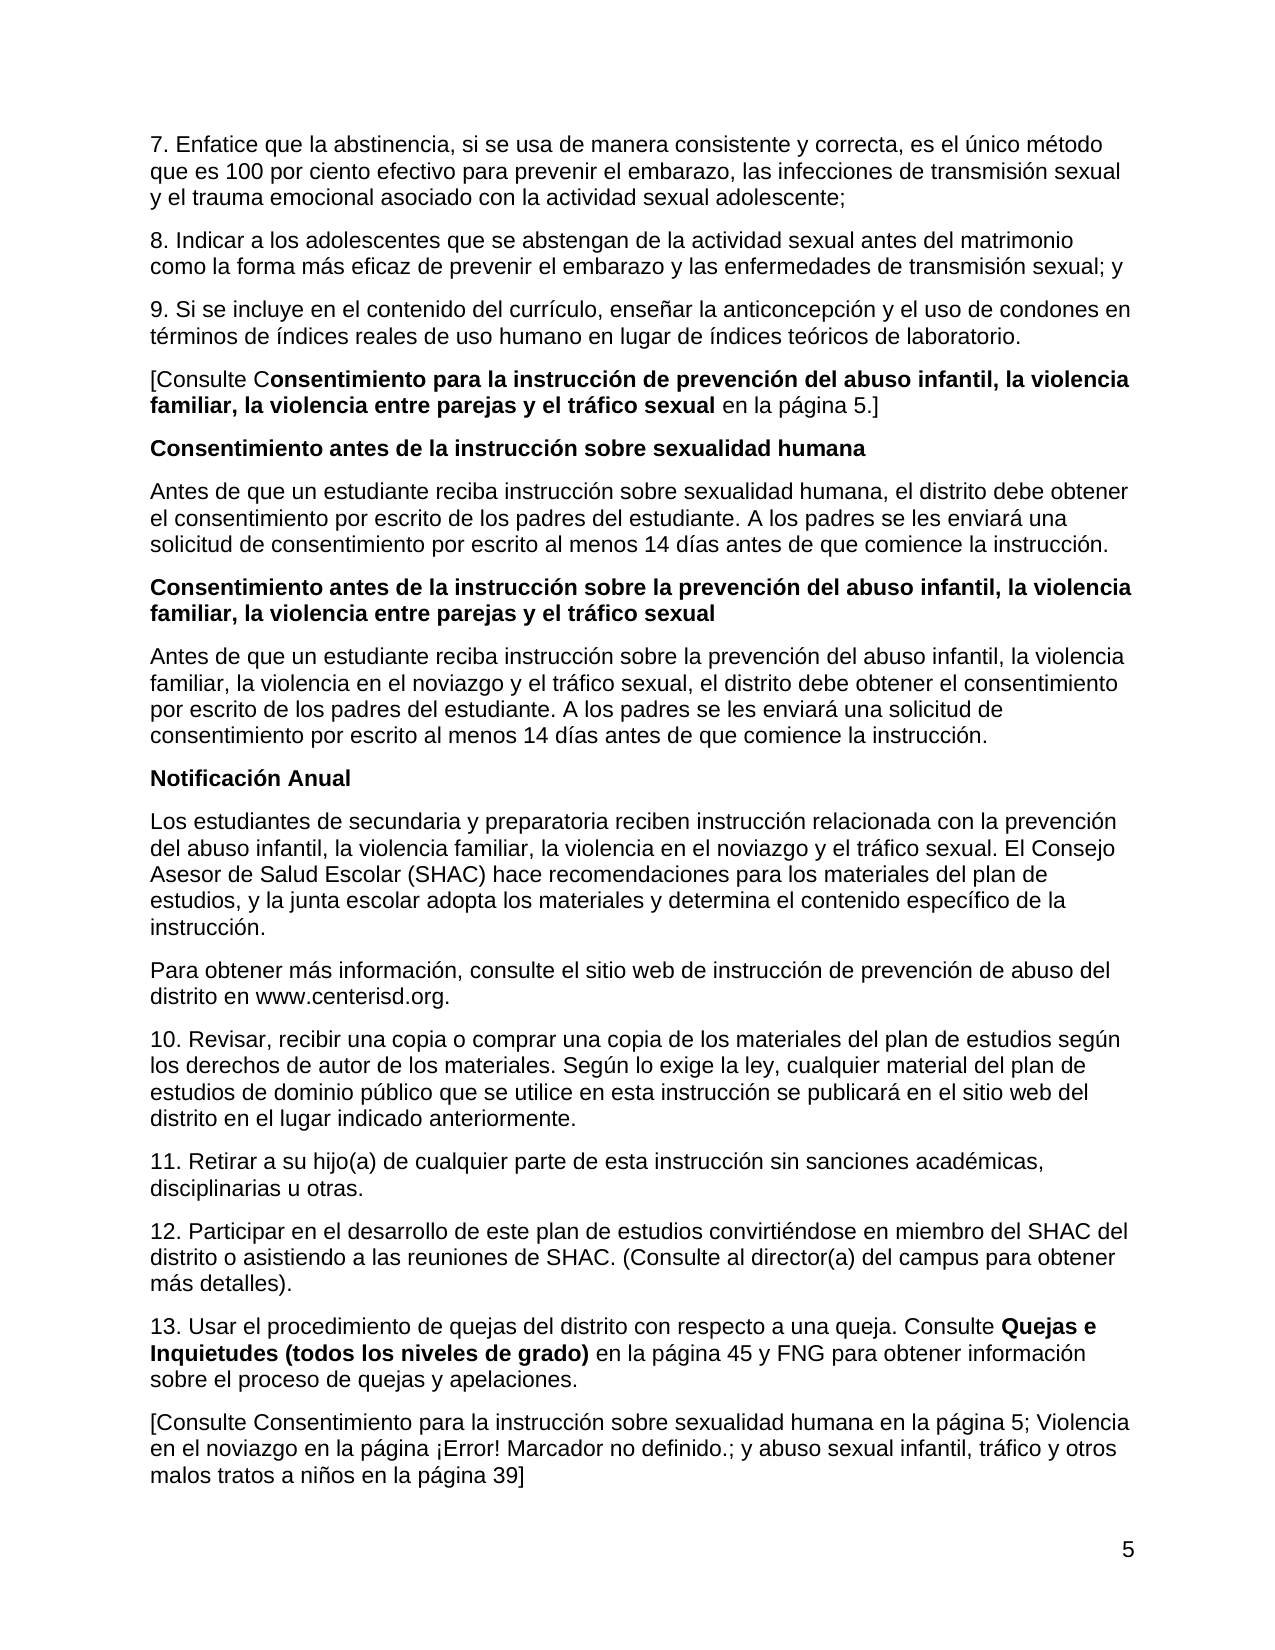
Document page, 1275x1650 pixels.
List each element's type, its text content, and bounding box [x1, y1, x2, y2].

text 13. Usar el procedimiento de quejas del distrito con respecto a una queja. Consulte Quejas e Inquietudes (todos los niveles de grado) en la página 45 y FNG para obtener información sobre el proceso de quejas y apelaciones. [150, 1313, 1134, 1392]
text [Consulte Consentimiento para la instrucción de prevención del abuso infantil, la violencia familiar, la violencia entre parejas y el tráfico sexual en la página 5.] [150, 366, 1134, 418]
text Consentimiento antes de la instrucción sobre sexualidad humana [150, 435, 1134, 461]
text Para obtener más información, consulte el sitio web de instrucción de prevención de abuso del distrito en www.centerisd.org. [150, 957, 1134, 1009]
text 7. Enfatice que la abstinencia, si se usa de manera consistente y correcta, es el único método que es 100 por ciento efectivo para prevenir el embarazo, las infecciones de transmisión sexual y el trauma emocional asociado con la actividad sexual adolescente; [150, 131, 1134, 210]
text 12. Participar en el desarrollo de este plan de estudios convirtiéndose en miembro del SHAC del distrito o asistiendo a las reuniones de SHAC. (Consulte al director(a) del campus para obtener más detalles). [150, 1218, 1134, 1297]
text Antes de que un estudiante reciba instrucción sobre la prevención del abuso infantil, la violencia familiar, la violencia en el noviazgo y el tráfico sexual, el distrito debe obtener el consentimiento por escrito de los padres del estudiante. A los padres se les enviará una solicitud de consentimiento por escrito al menos 14 días antes de que comience la instrucción. [150, 643, 1134, 749]
text Consentimiento antes de la instrucción sobre la prevención del abuso infantil, la violencia familiar, la violencia entre parejas y el tráfico sexual [150, 574, 1134, 627]
text [Consulte Consentimiento para la instrucción sobre sexualidad humana en la página 5; Violencia en el noviazgo en la página ¡Error! Marcador no definido.; y abuso sexual infantil, tráfico y otros malos tratos a niños en la página 39] [150, 1409, 1134, 1488]
text 10. Revisar, recibir una copia o comprar una copia de los materiales del plan de estudios según los derechos de autor de los materiales. Según lo exige la ley, cualquier material del plan de estudios de dominio público que se utilice en esta instrucción se publicará en el sitio web del distrito en el lugar indicado anteriormente. [150, 1026, 1134, 1132]
text Antes de que un estudiante reciba instrucción sobre sexualidad humana, el distrito debe obtener el consentimiento por escrito de los padres del estudiante. A los padres se les enviará una solicitud de consentimiento por escrito al menos 14 días antes de que comience la instrucción. [150, 478, 1134, 557]
text Notificación Anual [150, 765, 1134, 792]
text Los estudiantes de secundaria y preparatoria reciben instrucción relacionada con la prevención del abuso infantil, la violencia familiar, la violencia en el noviazgo y el tráfico sexual. El Consejo Asesor de Salud Escolar (SHAC) hace recomendaciones para los materiales del plan de estudios, y la junta escolar adopta los materiales y determina el contenido específico de la instrucción. [150, 808, 1134, 940]
text 9. Si se incluye en el contenido del currículo, enseñar la anticoncepción y el uso de condones en términos de índices reales de uso humano en lugar de índices teóricos de laboratorio. [150, 296, 1134, 349]
text 8. Indicar a los adolescentes que se abstengan de la actividad sexual antes del matrimonio como la forma más eficaz de prevenir el embarazo y las enfermedades de transmisión sexual; y [150, 227, 1134, 280]
text 11. Retirar a su hijo(a) de cualquier parte de esta instrucción sin sanciones académicas, disciplinarias u otras. [150, 1148, 1134, 1201]
